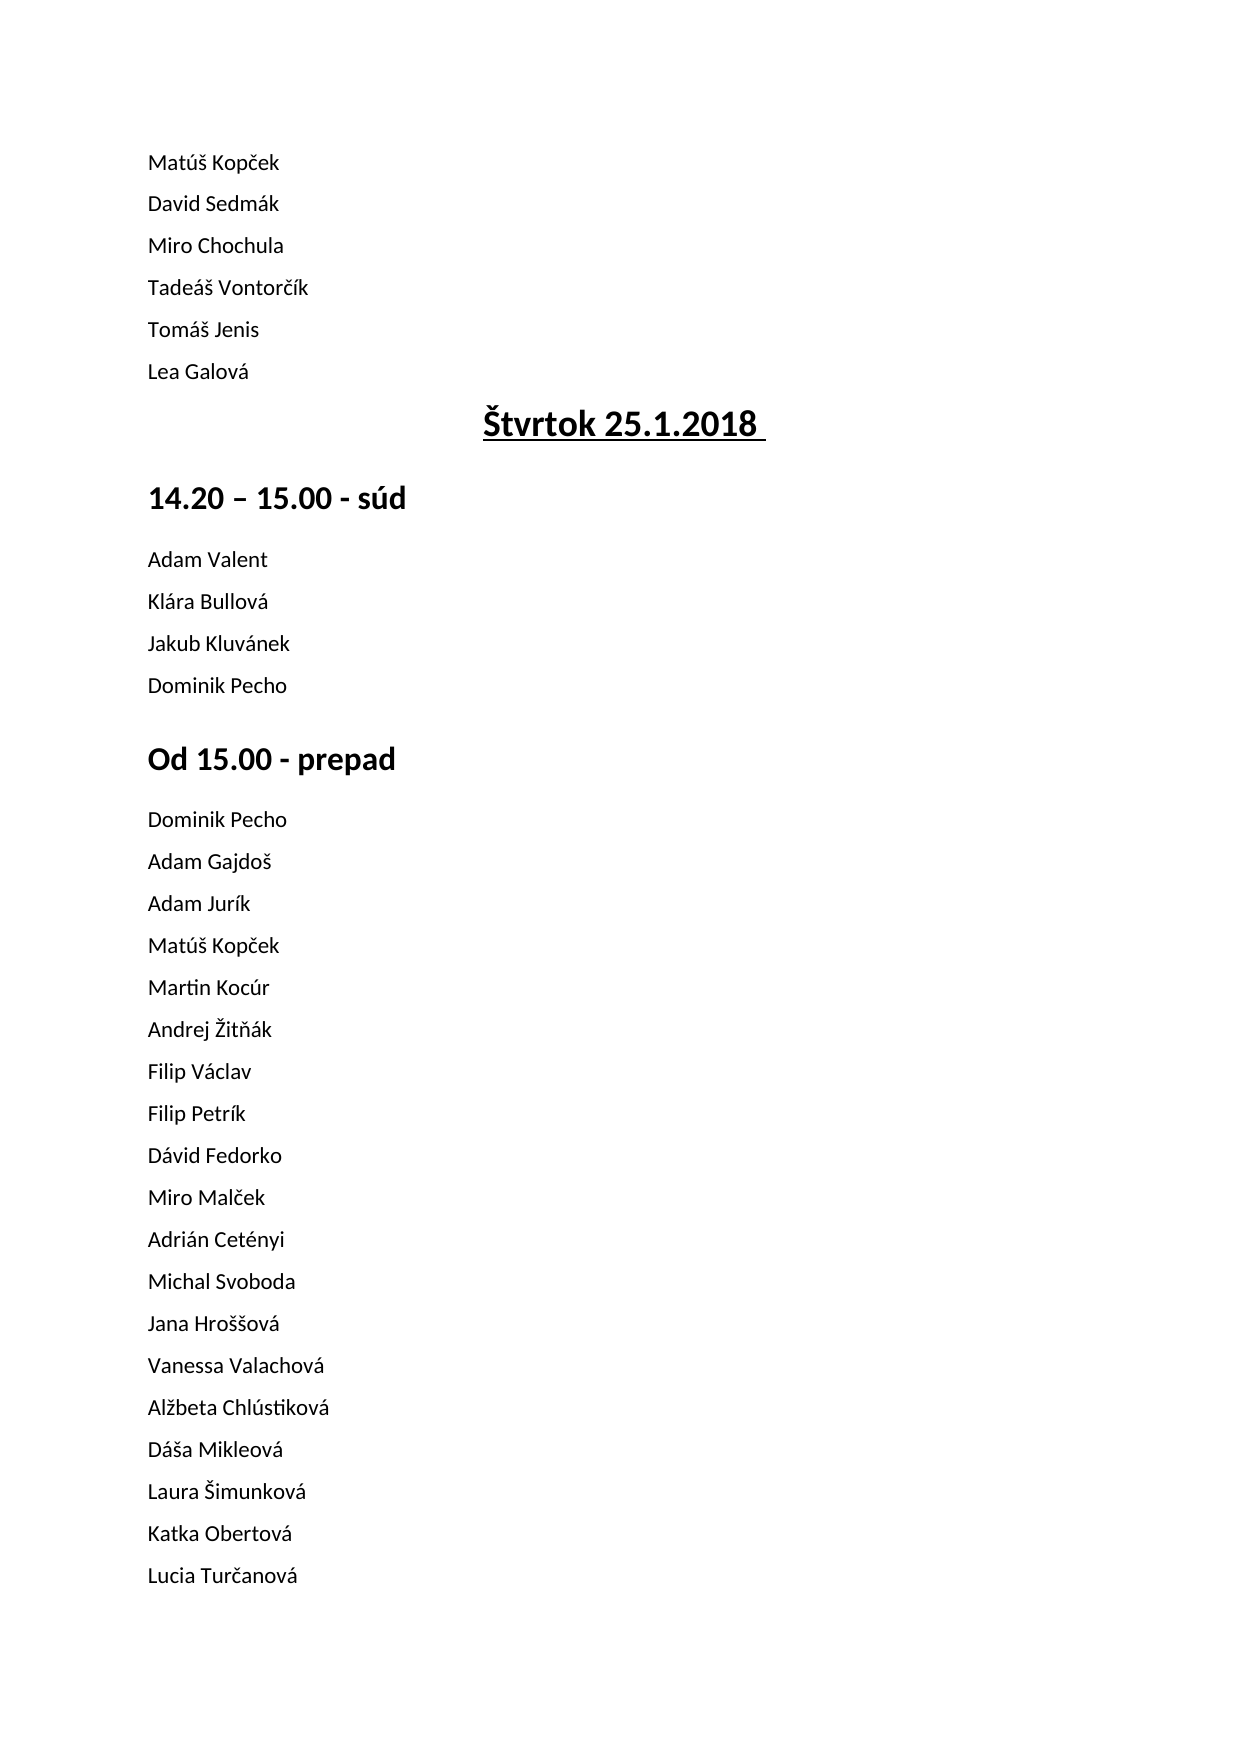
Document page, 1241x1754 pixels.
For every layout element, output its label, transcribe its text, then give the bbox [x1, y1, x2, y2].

text Filip Václav [148, 1057, 1093, 1085]
text David Sedmák [148, 189, 1093, 218]
text Tadeáš Vontorčík [148, 273, 1093, 302]
text 14.20 – 15.00 - súd [148, 477, 1093, 518]
text Jakub Kluvánek [148, 629, 1093, 657]
text Dávid Fedorko [148, 1141, 1093, 1169]
text Dominik Pecho [148, 805, 1093, 833]
text Adrián Cetényi [148, 1225, 1093, 1253]
text Alžbeta Chlústiková [148, 1393, 1093, 1421]
text Vanessa Valachová [148, 1351, 1093, 1379]
text Andrej Žitňák [148, 1015, 1093, 1043]
text Tomáš Jenis [148, 316, 1093, 343]
text Lucia Turčanová [148, 1561, 1093, 1589]
text Filip Petrík [148, 1099, 1093, 1127]
text Laura Šimunková [148, 1477, 1093, 1505]
text Miro Malček [148, 1183, 1093, 1211]
text Matúš Kopček [148, 148, 1093, 176]
text Dáša Mikleová [148, 1435, 1093, 1463]
text Michal Svoboda [148, 1267, 1093, 1295]
text Matúš Kopček [148, 931, 1093, 959]
text Katka Obertová [148, 1519, 1093, 1547]
text Adam Jurík [148, 889, 1093, 917]
text Martin Kocúr [148, 973, 1093, 1001]
text Adam Valent [148, 545, 1093, 573]
text Klára Bullová [148, 587, 1093, 615]
text Adam Gajdoš [148, 847, 1093, 875]
text Dominik Pecho [148, 671, 1093, 699]
text Lea Galová [148, 357, 1093, 386]
text Miro Chochula [148, 232, 1093, 259]
text Štvrtok 25.1.2018 [148, 399, 1093, 445]
text Jana Hroššová [148, 1309, 1093, 1337]
text Od 15.00 - prepad [148, 738, 1093, 778]
